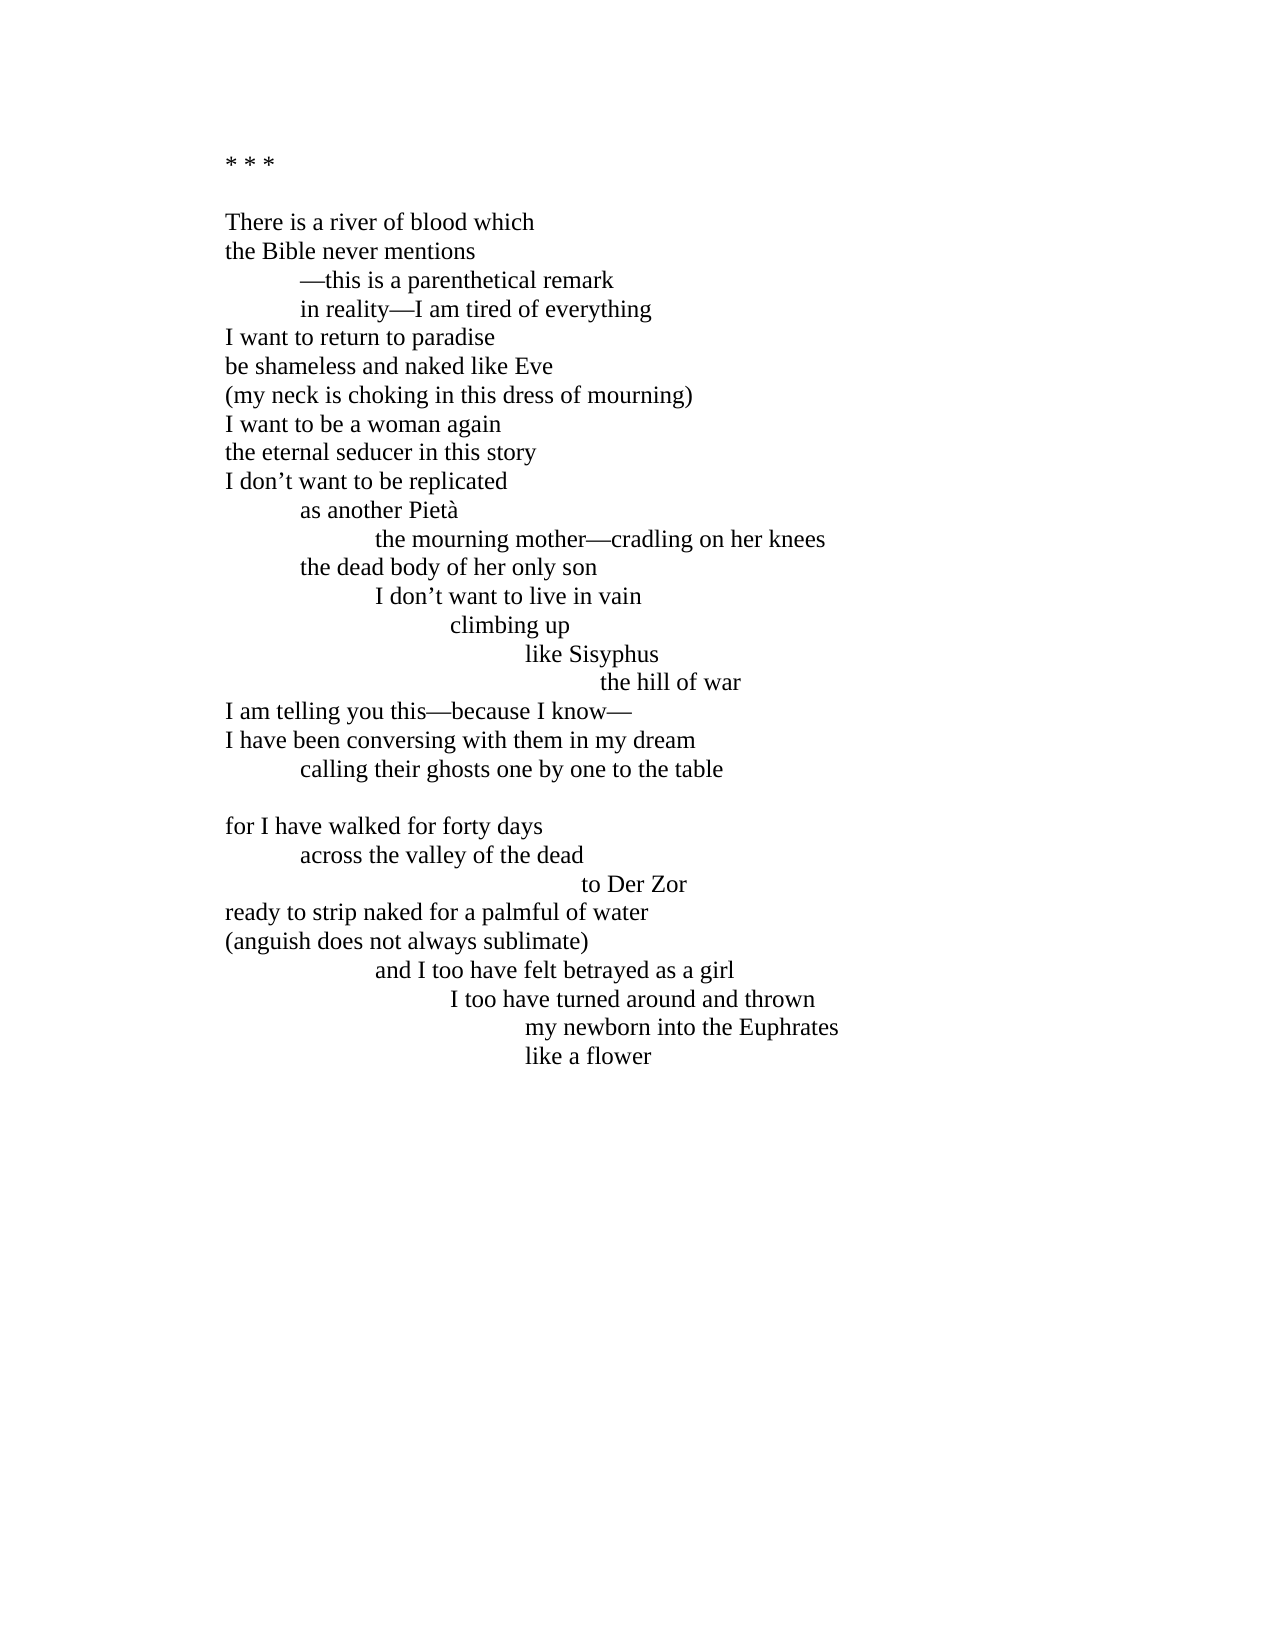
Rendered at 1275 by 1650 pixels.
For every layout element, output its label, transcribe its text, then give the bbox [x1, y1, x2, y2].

text I don’t want to be replicated [225, 466, 1125, 495]
text the dead body of her only son [225, 552, 1125, 581]
text my newborn into the Euphrates [375, 1012, 1125, 1041]
text There is a river of blood which [225, 207, 1125, 236]
text the Bible never mentions [225, 236, 1125, 265]
text the hill of war [225, 667, 1125, 696]
text like a flower [375, 1041, 1125, 1070]
text the eternal seducer in this story [225, 437, 1125, 466]
text I too have turned around and thrown [375, 984, 1125, 1012]
text the mourning mother—cradling on her knees [225, 524, 1125, 552]
text —this is a parenthetical remark [225, 265, 1125, 294]
text (my neck is choking in this dress of mourning) [225, 380, 1125, 409]
text I am telling you this—because I know— [225, 696, 1125, 725]
text in reality—I am tired of everything [225, 294, 1125, 322]
text I want to be a woman again [225, 409, 1125, 437]
text I have been conversing with them in my dream [225, 725, 1125, 754]
text (anguish does not always sublimate) [225, 926, 1125, 955]
text as another Pietà [225, 495, 1125, 524]
text * * * [225, 150, 1125, 179]
text for I have walked for forty days [225, 811, 1125, 840]
text to Der Zor [450, 869, 1125, 897]
text be shameless and naked like Eve [225, 351, 1125, 380]
text calling their ghosts one by one to the table [225, 754, 1125, 782]
text across the valley of the dead [225, 840, 1125, 869]
text climbing up [225, 610, 1125, 639]
text I don’t want to live in vain [225, 581, 1125, 610]
text I want to return to paradise [225, 322, 1125, 351]
text ready to strip naked for a palmful of water [225, 897, 1125, 926]
text like Sisyphus [225, 639, 1125, 667]
text and I too have felt betrayed as a girl [225, 955, 1125, 984]
